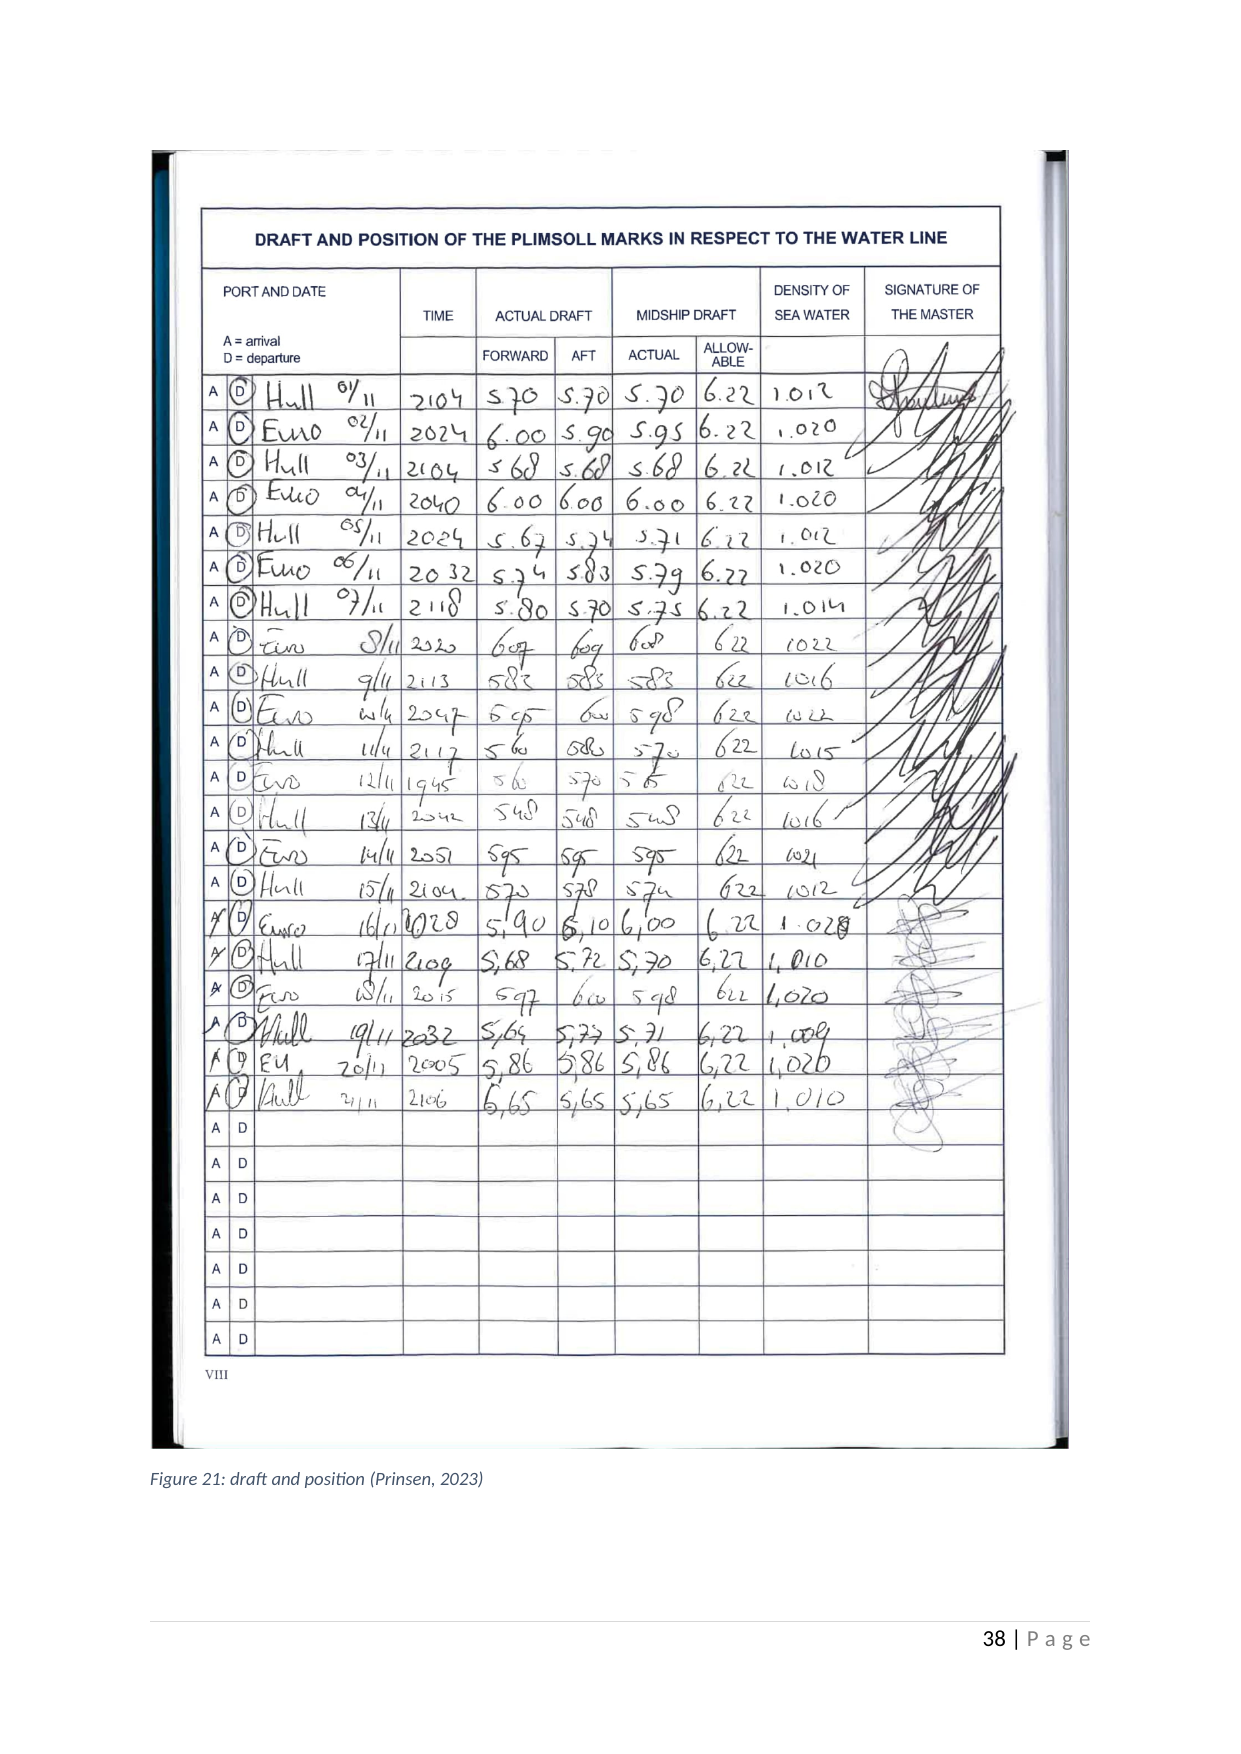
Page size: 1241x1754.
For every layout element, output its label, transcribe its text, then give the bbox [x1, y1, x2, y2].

picture [150, 150, 1069, 1449]
text Figure 21: draft and position [150, 1467, 1090, 1490]
